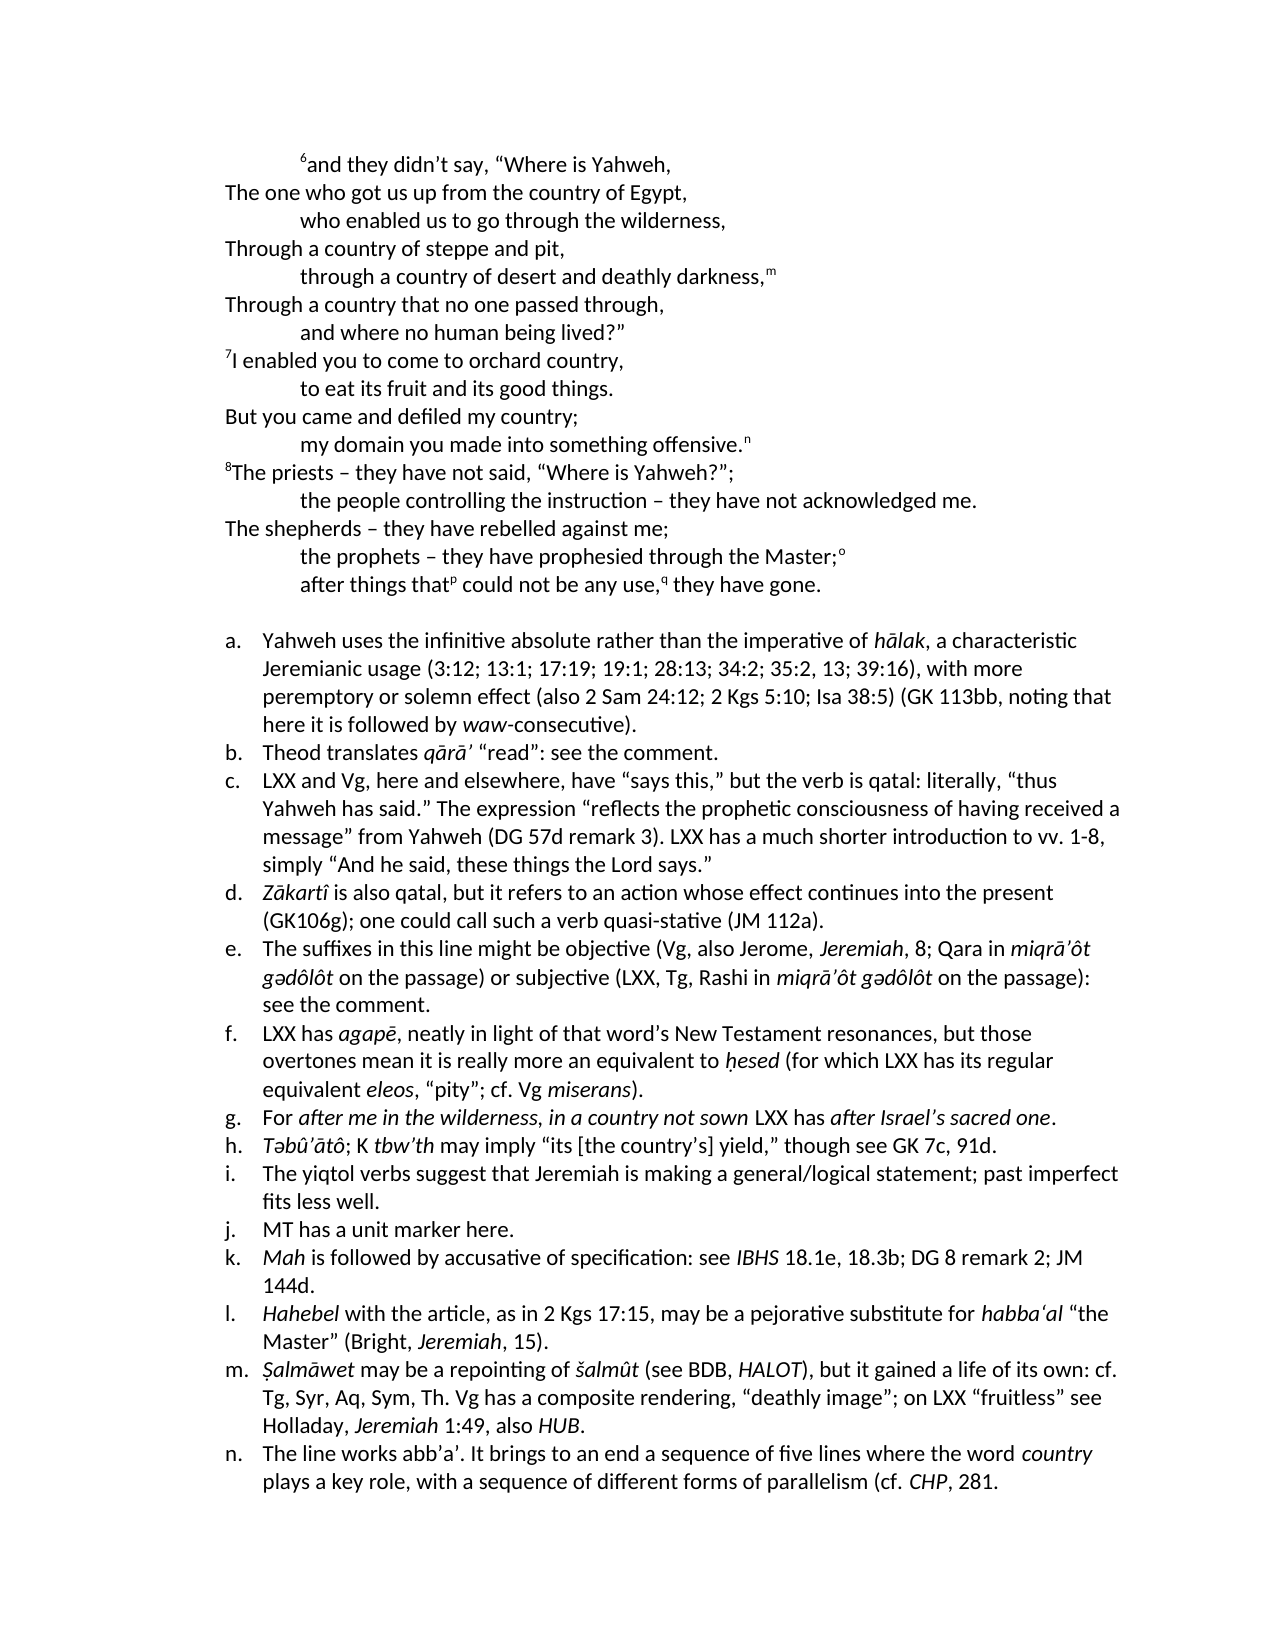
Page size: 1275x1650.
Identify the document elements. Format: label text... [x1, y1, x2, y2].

list LXX has agapē, neatly in light of that word’s New Testament resonances, but those overtones mean it is really more an equivalent to ḥesed (for which LXX has its regular equivalent eleos, “pity”; cf. Vg miserans). [225, 1019, 1125, 1103]
text my domain you made into something offensive.n [150, 430, 1125, 458]
list Mah is followed by accusative of specification: see IBHS 18.1e, 18.3b; DG 8 remark 2; JM 144d. [225, 1243, 1125, 1299]
list The suffixes in this line might be objective (Vg, also Jerome, Jeremiah, 8; Qara in miqrā’ôt gәdôlôt on the passage) or subjective (LXX, Tg, Rashi in miqrā’ôt gәdôlôt on the passage): see the comment. [225, 934, 1125, 1019]
list Yahweh uses the infinitive absolute rather than the imperative of hālak, a characteristic Jeremianic usage (3:12; 13:1; 17:19; 19:1; 28:13; 34:2; 35:2, 13; 39:16), with more peremptory or solemn effect (also 2 Sam 24:12; 2 Kgs 5:10; Isa 38:5) (GK 113bb, noting that here it is followed by waw-consecutive). [225, 626, 1125, 738]
text The shepherds – they have rebelled against me; [150, 514, 1125, 542]
text to eat its fruit and its good things. [150, 374, 1125, 402]
list For after me in the wilderness, in a country not sown LXX has after Israel’s sacred one. [225, 1103, 1125, 1131]
text The one who got us up from the country of Egypt, [150, 178, 1125, 206]
text Through a country that no one passed through, [150, 290, 1125, 318]
list Ṣalmāwet may be a repointing of šalmût (see BDB, HALOT), but it gained a life of its own: cf. Tg, Syr, Aq, Sym, Th. Vg has a composite rendering, “deathly image”; on LXX “fruitless” see Holladay, Jeremiah 1:49, also HUB. [225, 1355, 1125, 1439]
list Hahebel with the article, as in 2 Kgs 17:15, may be a pejorative substitute for habba‘al “the Master” (Bright, Jeremiah, 15). [225, 1299, 1125, 1355]
text 6and they didn’t say, “Where is Yahweh, [150, 150, 1125, 178]
list The line works abb’a’. It brings to an end a sequence of five lines where the word country plays a key role, with a sequence of different forms of parallelism (cf. CHP, 281. [225, 1439, 1125, 1495]
text who enabled us to go through the wilderness, [225, 206, 1125, 234]
text 7I enabled you to come to orchard country, [150, 346, 1125, 374]
text But you came and defiled my country; [150, 402, 1125, 430]
text Through a country of steppe and pit, [150, 234, 1125, 262]
text 8The priests – they have not said, “Where is Yahweh?”; [150, 458, 1125, 486]
text the people controlling the instruction – they have not acknowledged me. [225, 486, 1125, 514]
list MT has a unit marker here. [225, 1215, 1125, 1243]
list Theod translates qārā’ “read”: see the comment. [225, 738, 1125, 766]
text through a country of desert and deathly darkness,m [150, 262, 1125, 290]
text the prophets – they have prophesied through the Master;o [225, 542, 1125, 570]
text and where no human being lived?” [150, 318, 1125, 346]
list The yiqtol verbs suggest that Jeremiah is making a general/logical statement; past imperfect fits less well. [225, 1159, 1125, 1215]
list Tәbû’ātô; K tbw’th may imply “its [the country’s] yield,” though see GK 7c, 91d. [225, 1131, 1125, 1159]
list LXX and Vg, here and elsewhere, have “says this,” but the verb is qatal: literally, “thus Yahweh has said.” The expression “reflects the prophetic consciousness of having received a message” from Yahweh (DG 57d remark 3). LXX has a much shorter introduction to vv. 1-8, simply “And he said, these things the Lord says.” [225, 766, 1125, 878]
text after things thatp could not be any use,q they have gone. [150, 570, 1125, 598]
list Zākartî is also qatal, but it refers to an action whose effect continues into the present (GK106g); one could call such a verb quasi-stative (JM 112a). [225, 878, 1125, 934]
